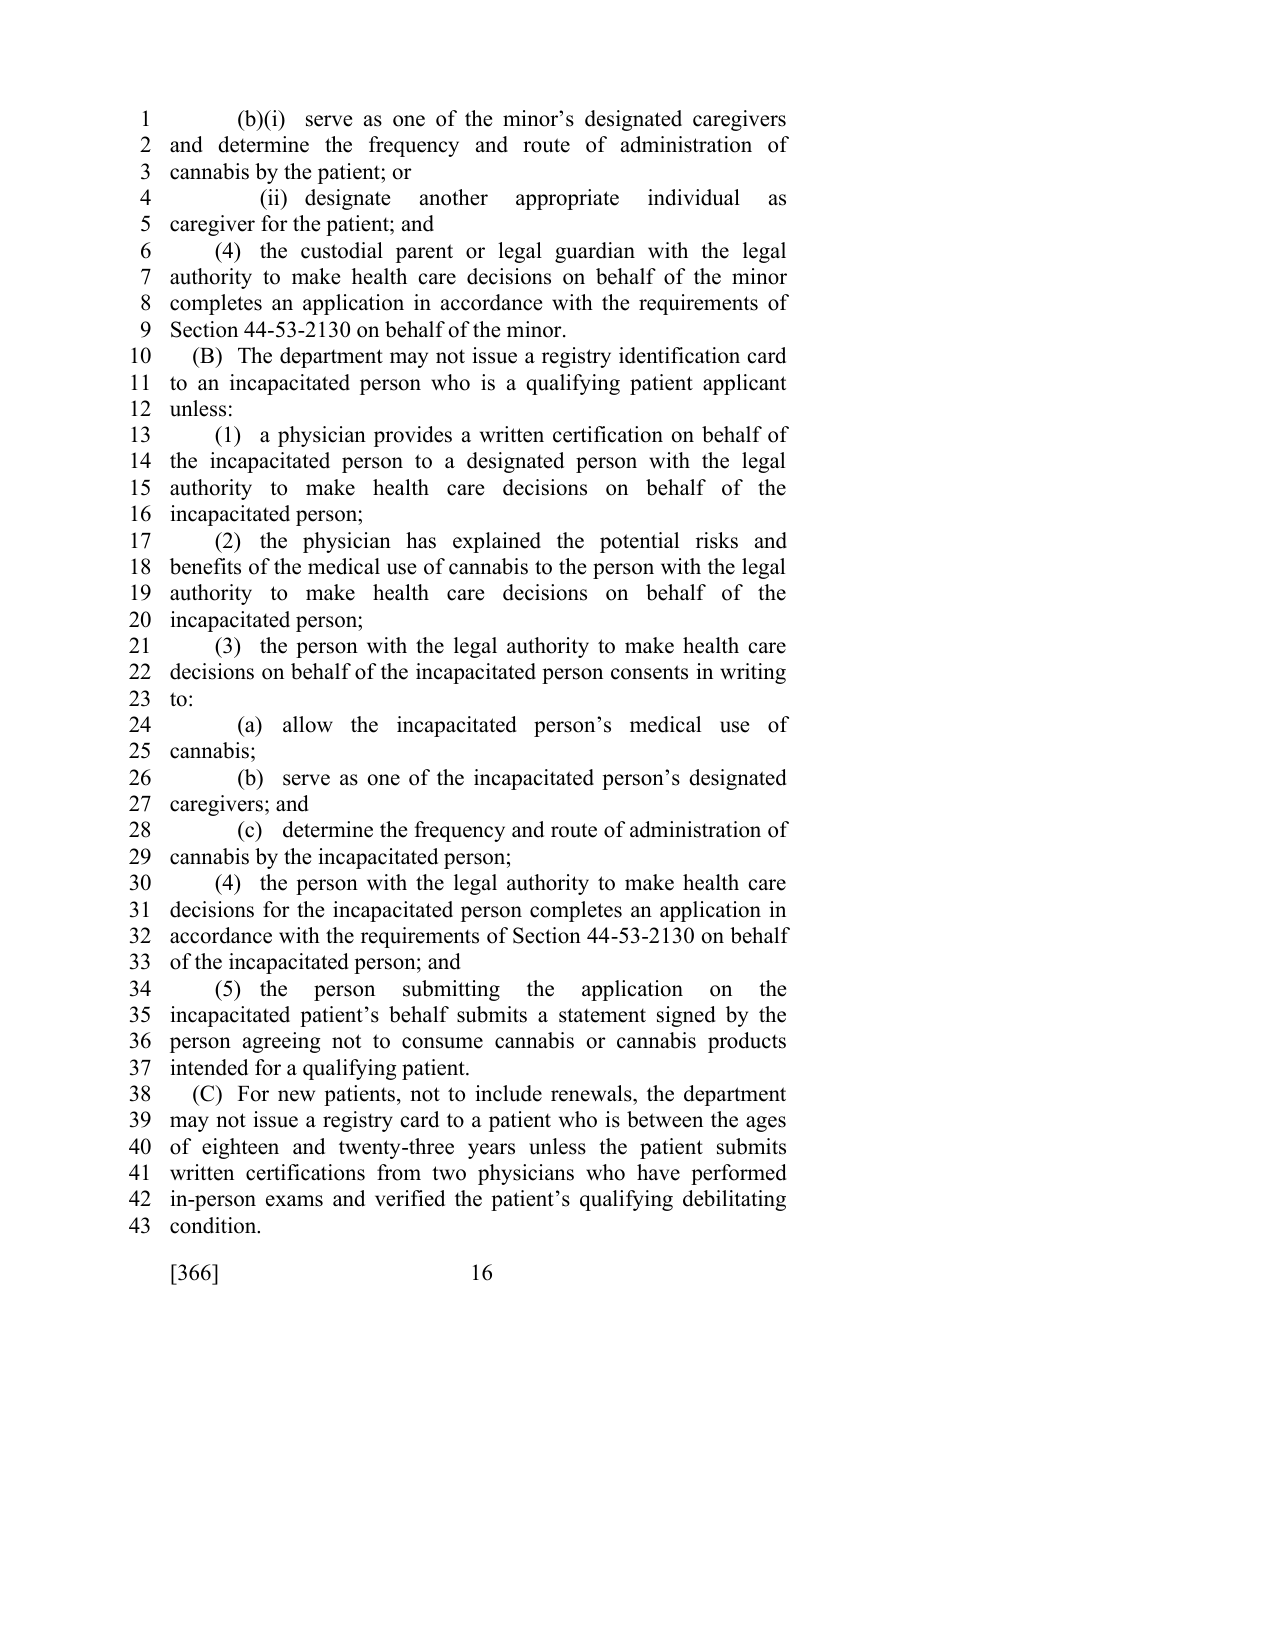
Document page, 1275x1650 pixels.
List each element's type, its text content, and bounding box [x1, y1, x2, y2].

text (b) serve as one of the incapacitated person’s designated caregivers; and [169, 764, 787, 817]
text (C) For new patients, not to include renewals, the department may not issue a registry card to a patient who is between the ages of eighteen and twenty-three years unless the patient submits written certifications from two physicians who have performed in-person exams and verified the patient’s qualifying debilitating condition. [169, 1080, 787, 1238]
text (a) allow the incapacitated person’s medical use of cannabis; [169, 711, 787, 764]
text (ii) designate another appropriate individual as caregiver for the patient; and [169, 184, 787, 237]
text (1) a physician provides a written certification on behalf of the incapacitated person to a designated person with the legal authority to make health care decisions on behalf of the incapacitated person; [169, 421, 787, 527]
text (3) the person with the legal authority to make health care decisions on behalf of the incapacitated person consents in writing to: [169, 632, 787, 711]
text (b)(i) serve as one of the minor’s designated caregivers and determine the frequency and route of administration of cannabis by the patient; or [169, 105, 787, 184]
text (5) the person submitting the application on the incapacitated patient’s behalf submits a statement signed by the person agreeing not to consume cannabis or cannabis products intended for a qualifying patient. [169, 975, 787, 1080]
text (4) the custodial parent or legal guardian with the legal authority to make health care decisions on behalf of the minor completes an application in accordance with the requirements of Section 44-53-2130 on behalf of the minor. [169, 237, 787, 342]
text (2) the physician has explained the potential risks and benefits of the medical use of cannabis to the person with the legal authority to make health care decisions on behalf of the incapacitated person; [169, 527, 787, 632]
text (B) The department may not issue a registry identification card to an incapacitated person who is a qualifying patient applicant unless: [169, 342, 787, 421]
text (4) the person with the legal authority to make health care decisions for the incapacitated person completes an application in accordance with the requirements of Section 44-53-2130 on behalf of the incapacitated person; and [169, 869, 787, 975]
text (c) determine the frequency and route of administration of cannabis by the incapacitated person; [169, 817, 787, 869]
